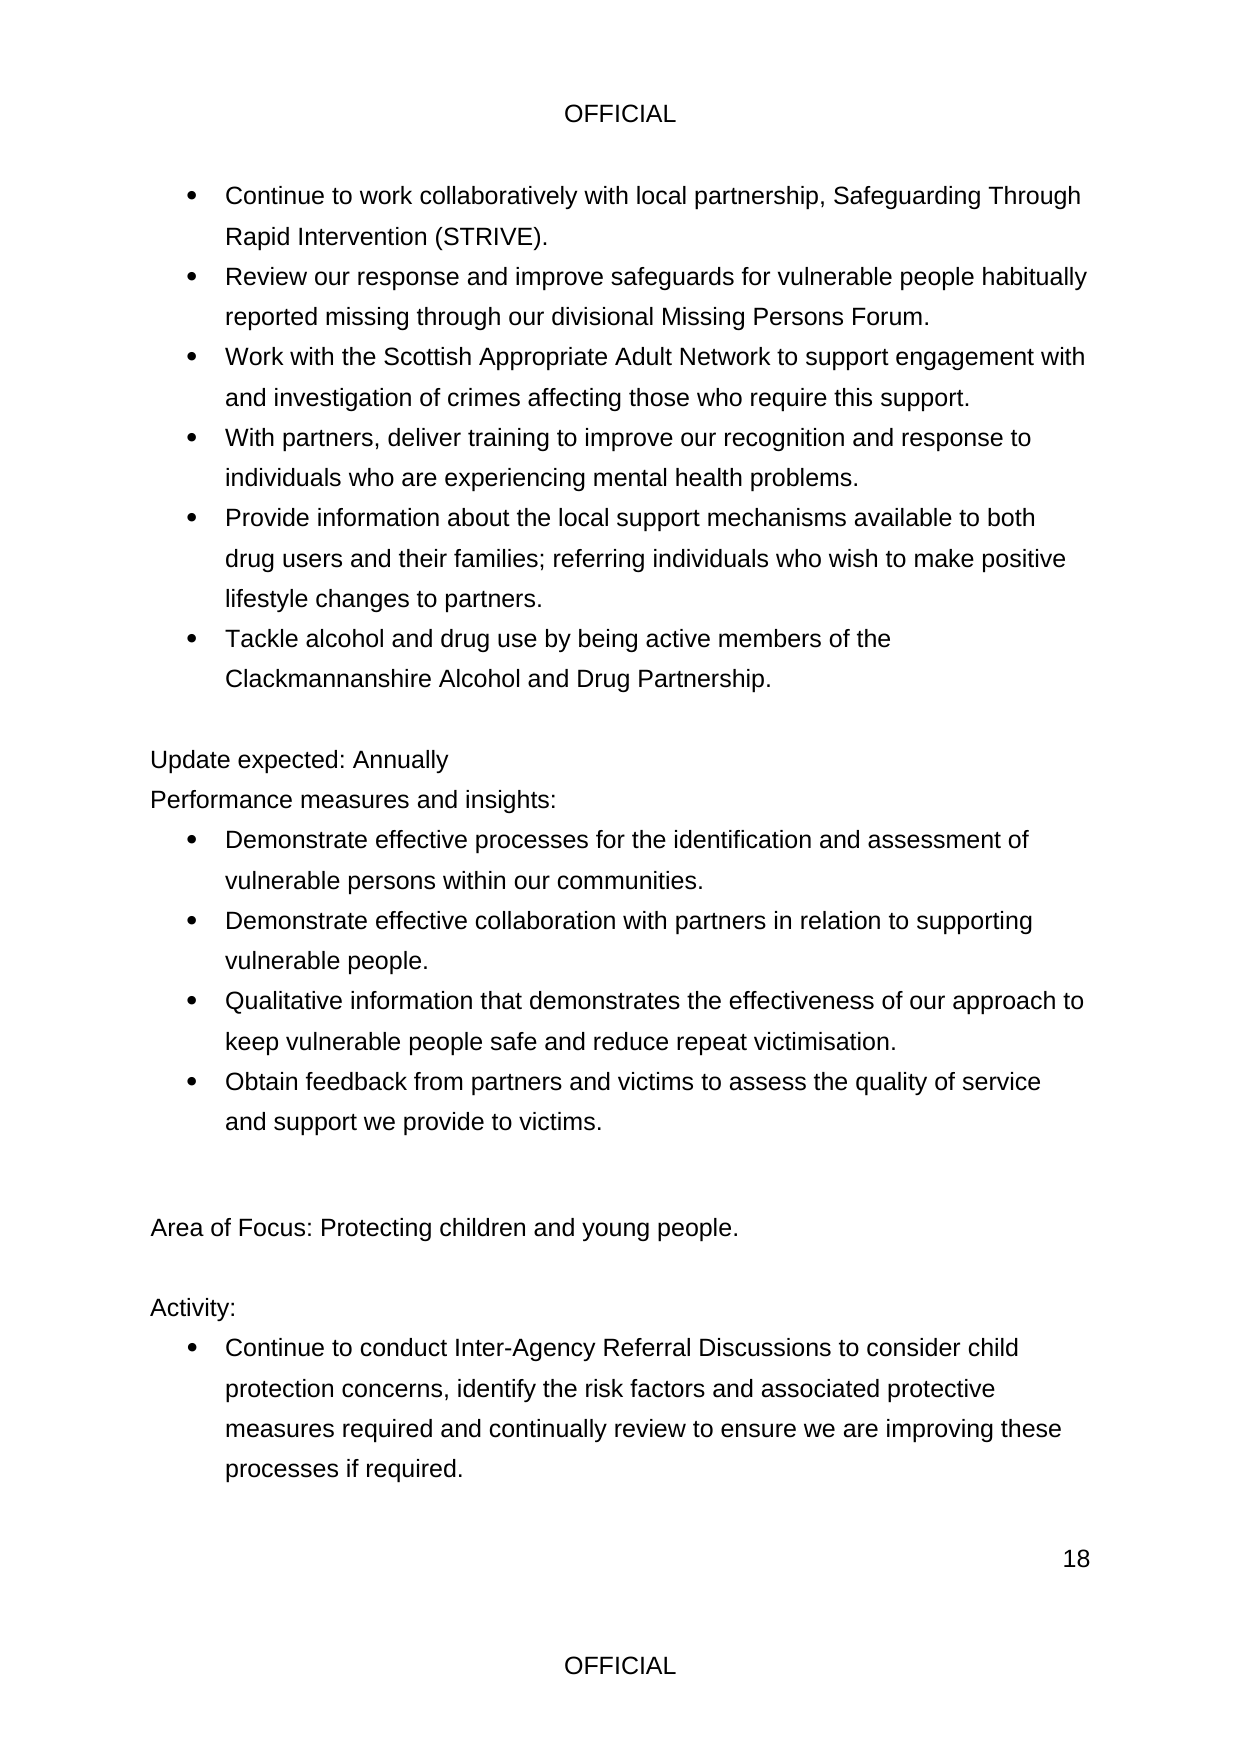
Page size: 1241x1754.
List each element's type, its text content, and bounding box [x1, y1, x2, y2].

list With partners, deliver training to improve our recognition and response to individuals who are experiencing mental health problems. [187, 423, 1090, 492]
text Performance measures and insights: [150, 785, 1090, 814]
list Continue to work collaboratively with local partnership, Safeguarding Through Rapid Intervention (STRIVE). [187, 181, 1090, 250]
list Provide information about the local support mechanisms available to both drug users and their families; referring individuals who wish to make positive lifestyle changes to partners. [187, 503, 1090, 613]
list Demonstrate effective collaboration with partners in relation to supporting vulnerable people. [187, 906, 1090, 975]
text Update expected: Annually [150, 745, 1090, 774]
text Activity: [150, 1293, 1090, 1322]
list Qualitative information that demonstrates the effectiveness of our approach to keep vulnerable people safe and reduce repeat victimisation. [187, 986, 1090, 1055]
list Demonstrate effective processes for the identification and assessment of vulnerable persons within our communities. [187, 825, 1090, 894]
text Area of Focus: Protecting children and young people. [150, 1213, 1090, 1241]
list Obtain feedback from partners and victims to assess the quality of service and support we provide to victims. [187, 1067, 1090, 1136]
list Review our response and improve safeguards for vulnerable people habitually reported missing through our divisional Missing Persons Forum. [187, 262, 1090, 331]
list Continue to conduct Inter-Agency Referral Discussions to consider child protection concerns, identify the risk factors and associated protective measures required and continually review to ensure we are improving these processes if required. [188, 1333, 1090, 1483]
list Work with the Scottish Appropriate Adult Network to support engagement with and investigation of crimes affecting those who require this support. [187, 342, 1090, 411]
list Tackle alcohol and drug use by being active members of the Clackmannanshire Alcohol and Drug Partnership. [187, 624, 1090, 693]
